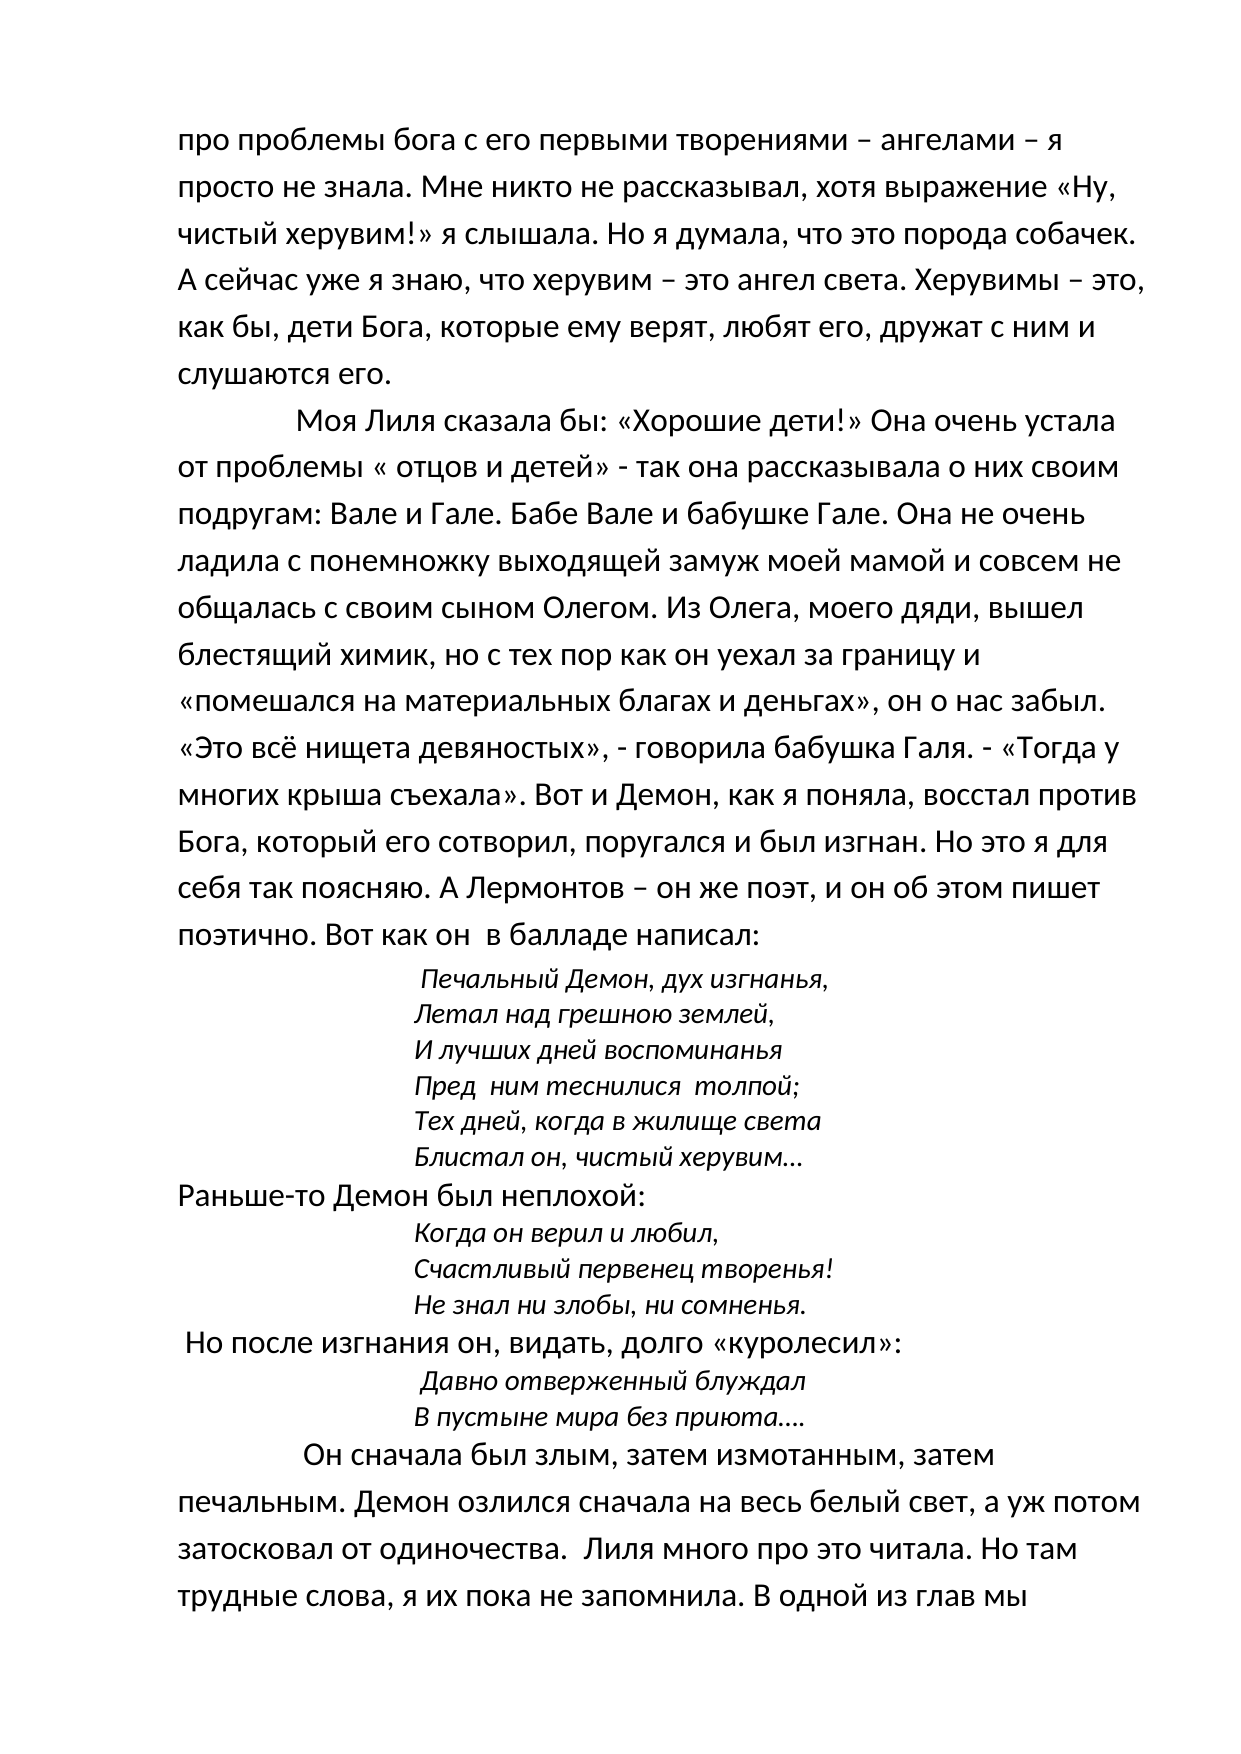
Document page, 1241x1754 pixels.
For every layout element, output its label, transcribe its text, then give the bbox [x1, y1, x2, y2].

text Пред ним теснилися толпой; [177, 1067, 1152, 1102]
text Печальный Демон, дух изгнанья, [177, 960, 1152, 996]
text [177, 118, 1152, 393]
text Не знал ни злобы, ни сомненья. [177, 1286, 1152, 1321]
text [177, 1433, 1152, 1614]
text Моя Лиля сказала бы: «Хорошие дети!» Она очень устала от проблемы « отцов и детей» - так она рассказывала о них своим подругам: Вале и Гале. Бабе Вале и бабушке Гале. Она не очень ладила с понемножку выходящей замуж моей мамой и совсем не общалась с своим сыном Олегом. Из Олега, моего дяди, вышел блестящий химик, но с тех пор как он уехал за границу и «помешался на материальных благах и деньгах», он о нас забыл. «Это всё нищета девяностых», - говорила бабушка Галя. - «Тогда у многих крыша съехала». Вот и Демон, как я поняла, восстал против Бога, который его сотворил, поругался и был изгнан. Но это я для себя так поясняю. А Лермонтов – он же поэт, и он об этом пишет поэтично. Вот как он в балладе написал: [177, 399, 1152, 954]
text Раньше-то Демон был неплохой: [177, 1174, 1152, 1214]
text Счастливый первенец творенья! [177, 1250, 1152, 1286]
text Давно отверженный блуждал [177, 1362, 1152, 1398]
text Блистал он, чистый херувим… [177, 1138, 1152, 1174]
text В пустыне мира без приюта…. [177, 1398, 1152, 1433]
text Когда он верил и любил, [177, 1214, 1152, 1250]
text И лучших дней воспоминанья [177, 1031, 1152, 1067]
text Тex дней, когда в жилище света [177, 1102, 1152, 1138]
text Летал над грешною землей, [177, 996, 1152, 1031]
text Но после изгнания он, видать, долго «куролесил»: [177, 1321, 1152, 1362]
